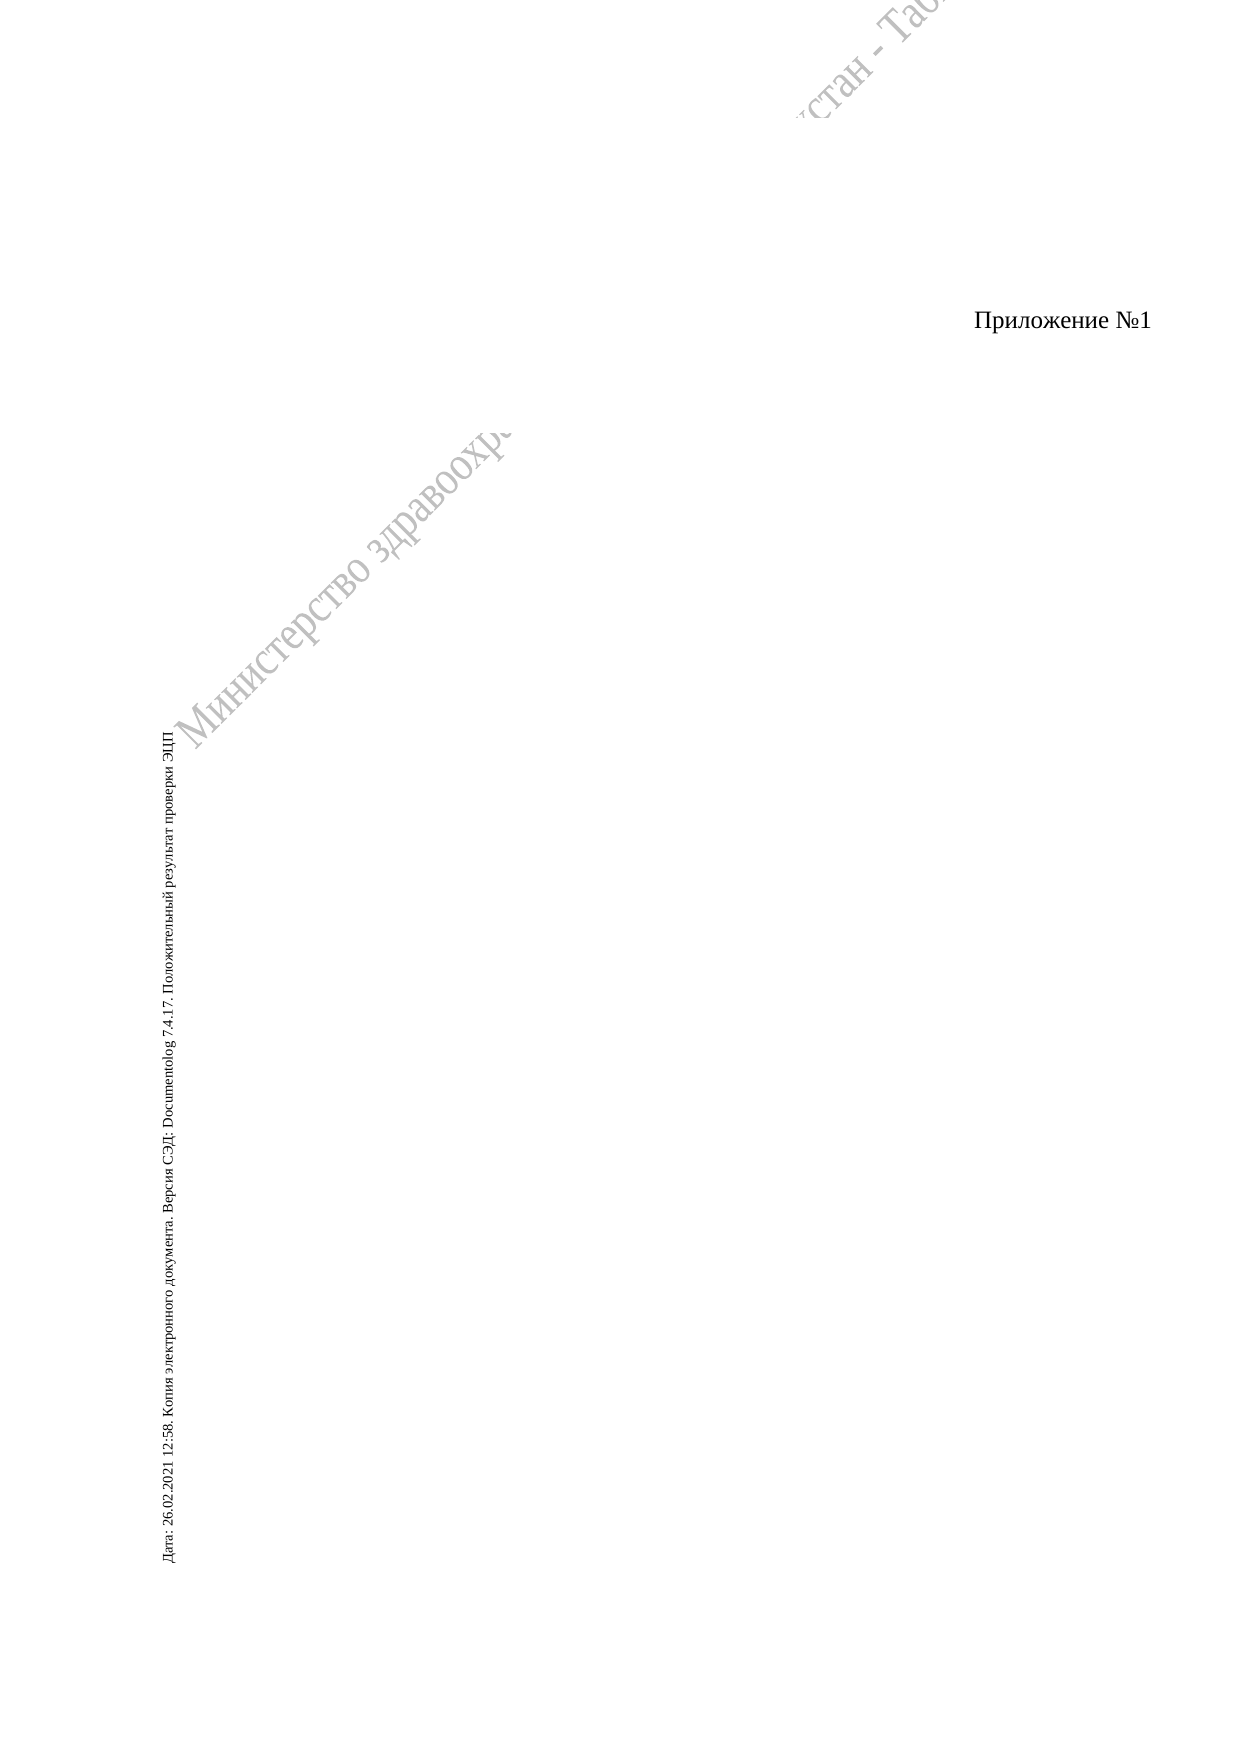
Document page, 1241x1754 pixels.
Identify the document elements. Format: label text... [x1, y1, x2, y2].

text Приложение №1 [148, 305, 1152, 334]
